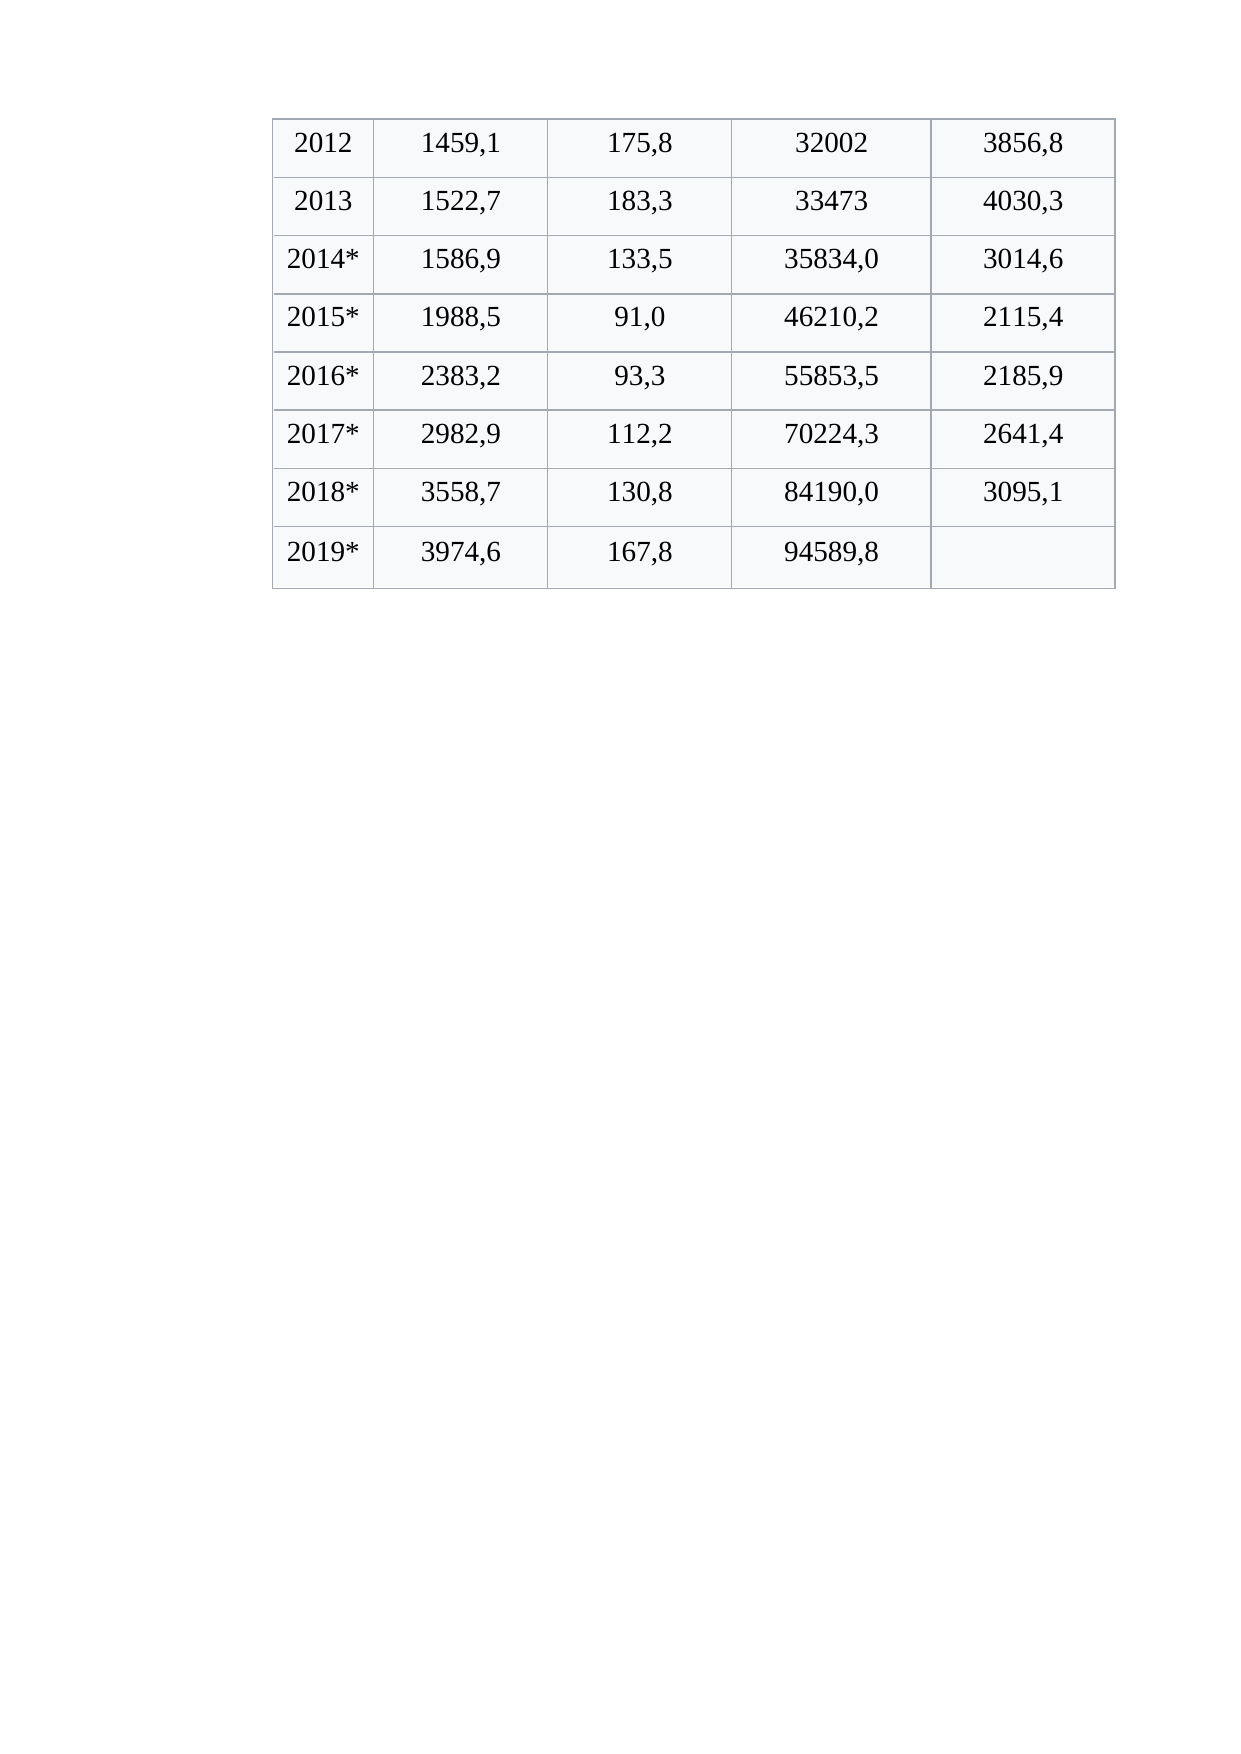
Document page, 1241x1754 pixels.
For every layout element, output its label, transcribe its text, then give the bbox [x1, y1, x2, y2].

table_cell 3974,6 [374, 527, 547, 587]
table_cell 93,3 [548, 353, 731, 409]
table_cell 130,8 [548, 469, 731, 526]
table_cell 2014* [273, 236, 373, 293]
table_cell 2982,9 [374, 411, 547, 467]
table_cell 4030,3 [932, 178, 1114, 234]
table_cell 3014,6 [932, 236, 1114, 293]
table_cell 183,3 [548, 178, 731, 234]
table_cell 3095,1 [932, 469, 1114, 526]
table_cell 2013 [273, 178, 373, 234]
table_cell 2018* [273, 469, 373, 526]
table_cell 2015* [273, 294, 373, 351]
table_cell 1988,5 [374, 295, 547, 351]
table_cell 2115,4 [932, 295, 1114, 351]
table_cell 175,8 [548, 120, 731, 176]
table_cell 33473 [732, 178, 930, 234]
table_cell 70224,3 [732, 411, 930, 467]
table_cell 46210,2 [732, 295, 930, 351]
table_cell 112,2 [548, 411, 731, 467]
table_cell [932, 527, 1114, 587]
table_cell 32002 [732, 120, 930, 176]
table_cell 1459,1 [374, 120, 547, 176]
table_cell 3558,7 [374, 469, 547, 526]
table_cell 2641,4 [932, 411, 1114, 467]
table_cell 35834,0 [732, 236, 930, 293]
table_cell 2012 [273, 120, 373, 176]
table_cell 2383,2 [374, 353, 547, 409]
table_cell 2019* [273, 527, 373, 587]
table_cell 2017* [273, 410, 373, 467]
table_cell 1586,9 [374, 236, 547, 293]
table_cell 3856,8 [932, 120, 1114, 176]
table_cell 1522,7 [374, 178, 547, 234]
table_cell 84190,0 [732, 469, 930, 526]
table_cell 94589,8 [732, 527, 930, 587]
table_cell 91,0 [548, 295, 731, 351]
table_cell 55853,5 [732, 353, 930, 409]
table_cell 133,5 [548, 236, 731, 293]
table_cell 167,8 [548, 527, 731, 587]
table_cell 2016* [273, 352, 373, 409]
table_cell 2185,9 [932, 353, 1114, 409]
